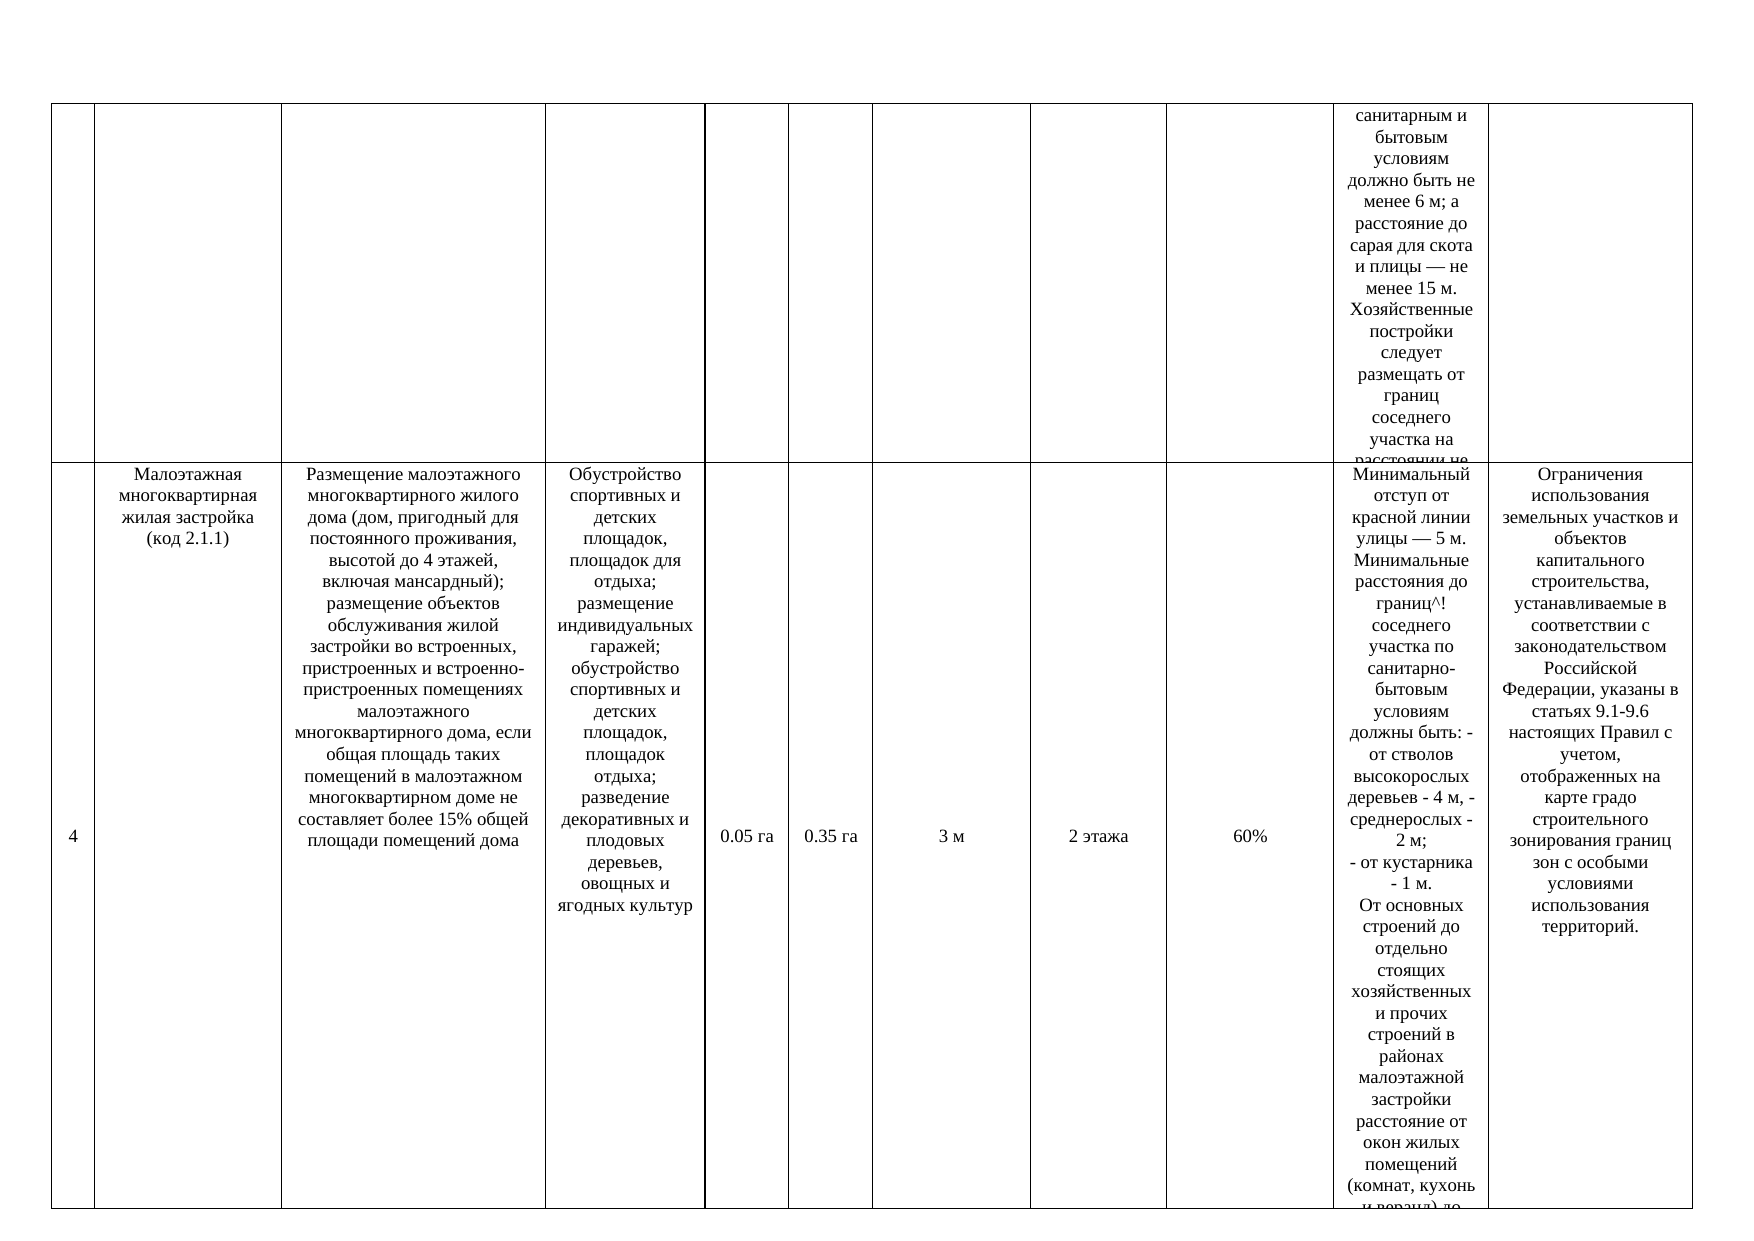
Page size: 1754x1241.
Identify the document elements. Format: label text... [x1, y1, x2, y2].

table_header [52, 104, 94, 462]
table_cell 3 м [873, 463, 1030, 1208]
table_cell 4 [52, 463, 94, 1208]
table_cell Ограничения использования земельных участков и объектов капитального строительства, устанавливаемые в соответствии с законодательством Российской Федерации, указаны в статьях 9.1-9.6 настоящих Правил с учетом, отображенных на карте градо строительного зонирования границ зон с особыми условиями использования территорий. [1489, 463, 1692, 1208]
table_header [282, 104, 545, 462]
table_header [1167, 104, 1333, 462]
table_header [95, 104, 281, 462]
table_cell 2 этажа [1031, 463, 1166, 1208]
table_header [546, 104, 704, 462]
table_header [1489, 104, 1692, 462]
table_header [789, 104, 872, 462]
table_header [1031, 104, 1166, 462]
table_cell Обустройство спортивных и детских площадок, площадок для отдыха; размещение индивидуальных гаражей; обустройство спортивных и детских площадок, площадок отдыха; разведение декоративных и плодовых деревьев, овощных и ягодных культур [546, 463, 704, 1208]
table_cell 0.35 га [789, 463, 872, 1208]
table_header [873, 104, 1030, 462]
table_cell Минимальный отступ от красной линии улицы — 5 м. Минимальные расстояния до границ^! соседнего участка по санитарнобытовым условиям должны быть: - от стволов высокорослых деревьев - 4 м, - среднерослых - 2 м; - от кустарника - 1 м. От основных строений до отдельно стоящих хозяйственных и прочих строений в районах малоэтажной застройки расстояние от окон жилых помещений (комнат, кухонь и веранд) до стен [1334, 463, 1488, 1208]
table_header санитарным и бытовым условиям должно быть не менее 6 м; а расстояние до сарая для скота и плицы — не менее 15 м. Хозяйственные постройки следует размещать от границ соседнего участка на расстоянии не менее 1 м. [1334, 104, 1488, 462]
table_cell 60% [1167, 463, 1333, 1208]
table_cell Размещение малоэтажного многоквартирного жилого дома (дом, пригодный для постоянного проживания, высотой до 4 этажей, включая мансардный); размещение объектов обслуживания жилой застройки во встроенных, пристроенных и встроенно- пристроенных помещениях малоэтажного многоквартирного дома, если общая площадь таких помещений в малоэтажном многоквартирном доме не составляет более 15% общей площади помещений дома [282, 463, 545, 1208]
table_cell 0.05 га [706, 463, 788, 1208]
table_cell Малоэтажная многоквартирная жилая застройка (код 2.1.1) [95, 463, 281, 1208]
table_header [706, 104, 788, 462]
